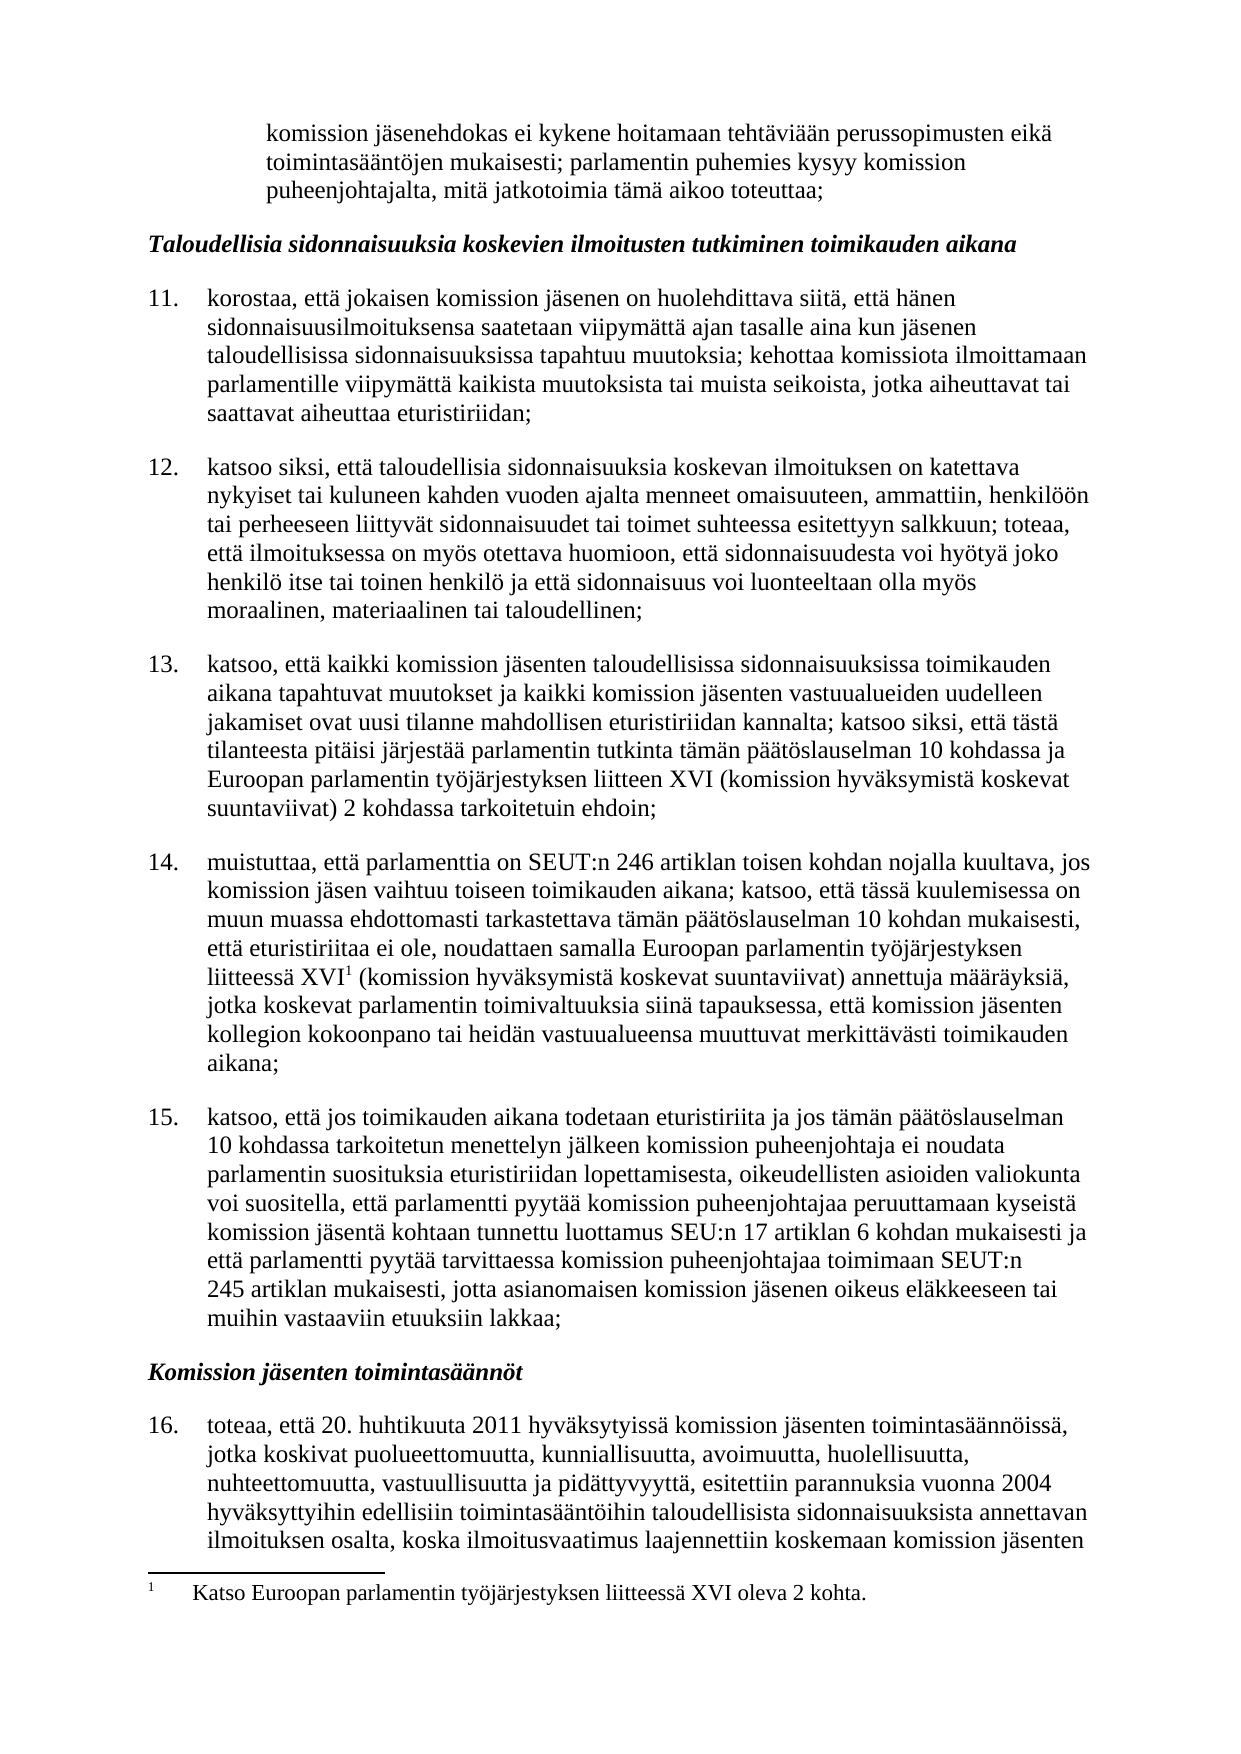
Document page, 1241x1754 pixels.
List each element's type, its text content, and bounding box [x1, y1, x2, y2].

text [148, 1411, 1092, 1554]
text 14. muistuttaa, että parlamenttia on SEUT:n 246 artiklan toisen kohdan nojalla kuultava, jos komission jäsen vaihtuu toiseen toimikauden aikana; katsoo, että tässä kuulemisessa on muun muassa ehdottomasti tarkastettava tämän päätöslauselman 10 kohdan mukaisesti, että eturistiriitaa ei ole, noudattaen samalla Euroopan parlamentin työjärjestyksen liitteessä XVI (komission hyväksymistä koskevat suuntaviivat) annettuja määräyksiä, jotka koskevat parlamentin toimivaltuuksia siinä tapauksessa, että komission jäsenten kollegion kokoonpano tai heidän vastuualueensa muuttuvat merkittävästi toimikauden aikana; [148, 847, 1092, 1077]
text Taloudellisia sidonnaisuuksia koskevien ilmoitusten tutkiminen toimikauden aikana [148, 229, 1092, 258]
text 12. katsoo siksi, että taloudellisia sidonnaisuuksia koskevan ilmoituksen on katettava nykyiset tai kuluneen kahden vuoden ajalta menneet omaisuuteen, ammattiin, henkilöön tai perheeseen liittyvät sidonnaisuudet tai toimet suhteessa esitettyyn salkkuun; toteaa, että ilmoituksessa on myös otettava huomioon, että sidonnaisuudesta voi hyötyä joko henkilö itse tai toinen henkilö ja että sidonnaisuus voi luonteeltaan olla myös moraalinen, materiaalinen tai taloudellinen; [148, 452, 1092, 624]
text 15. katsoo, että jos toimikauden aikana todetaan eturistiriita ja jos tämän päätöslauselman 10 kohdassa tarkoitetun menettelyn jälkeen komission puheenjohtaja ei noudata parlamentin suosituksia eturistiriidan lopettamisesta, oikeudellisten asioiden valiokunta voi suositella, että parlamentti pyytää komission puheenjohtajaa peruuttamaan kyseistä komission jäsentä kohtaan tunnettu luottamus SEU:n 17 artiklan 6 kohdan mukaisesti ja että parlamentti pyytää tarvittaessa komission puheenjohtajaa toimimaan SEUT:n 245 artiklan mukaisesti, jotta asianomaisen komission jäsenen oikeus eläkkeeseen tai muihin vastaaviin etuuksiin lakkaa; [148, 1102, 1092, 1332]
text Komission jäsenten toimintasäännöt [148, 1357, 1092, 1386]
text 11. korostaa, että jokaisen komission jäsenen on huolehdittava siitä, että hänen sidonnaisuusilmoituksensa saatetaan viipymättä ajan tasalle aina kun jäsenen taloudellisissa sidonnaisuuksissa tapahtuu muutoksia; kehottaa komissiota ilmoittamaan parlamentille viipymättä kaikista muutoksista tai muista seikoista, jotka aiheuttavat tai saattavat aiheuttaa eturistiriidan; [148, 283, 1092, 427]
text 13. katsoo, että kaikki komission jäsenten taloudellisissa sidonnaisuuksissa toimikauden aikana tapahtuvat muutokset ja kaikki komission jäsenten vastuualueiden uudelleen jakamiset ovat uusi tilanne mahdollisen eturistiriidan kannalta; katsoo siksi, että tästä tilanteesta pitäisi järjestää parlamentin tutkinta tämän päätöslauselman 10 kohdassa ja Euroopan parlamentin työjärjestyksen liitteen XVI (komission hyväksymistä koskevat suuntaviivat) 2 kohdassa tarkoitetuin ehdoin; [148, 649, 1092, 822]
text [207, 118, 1092, 204]
